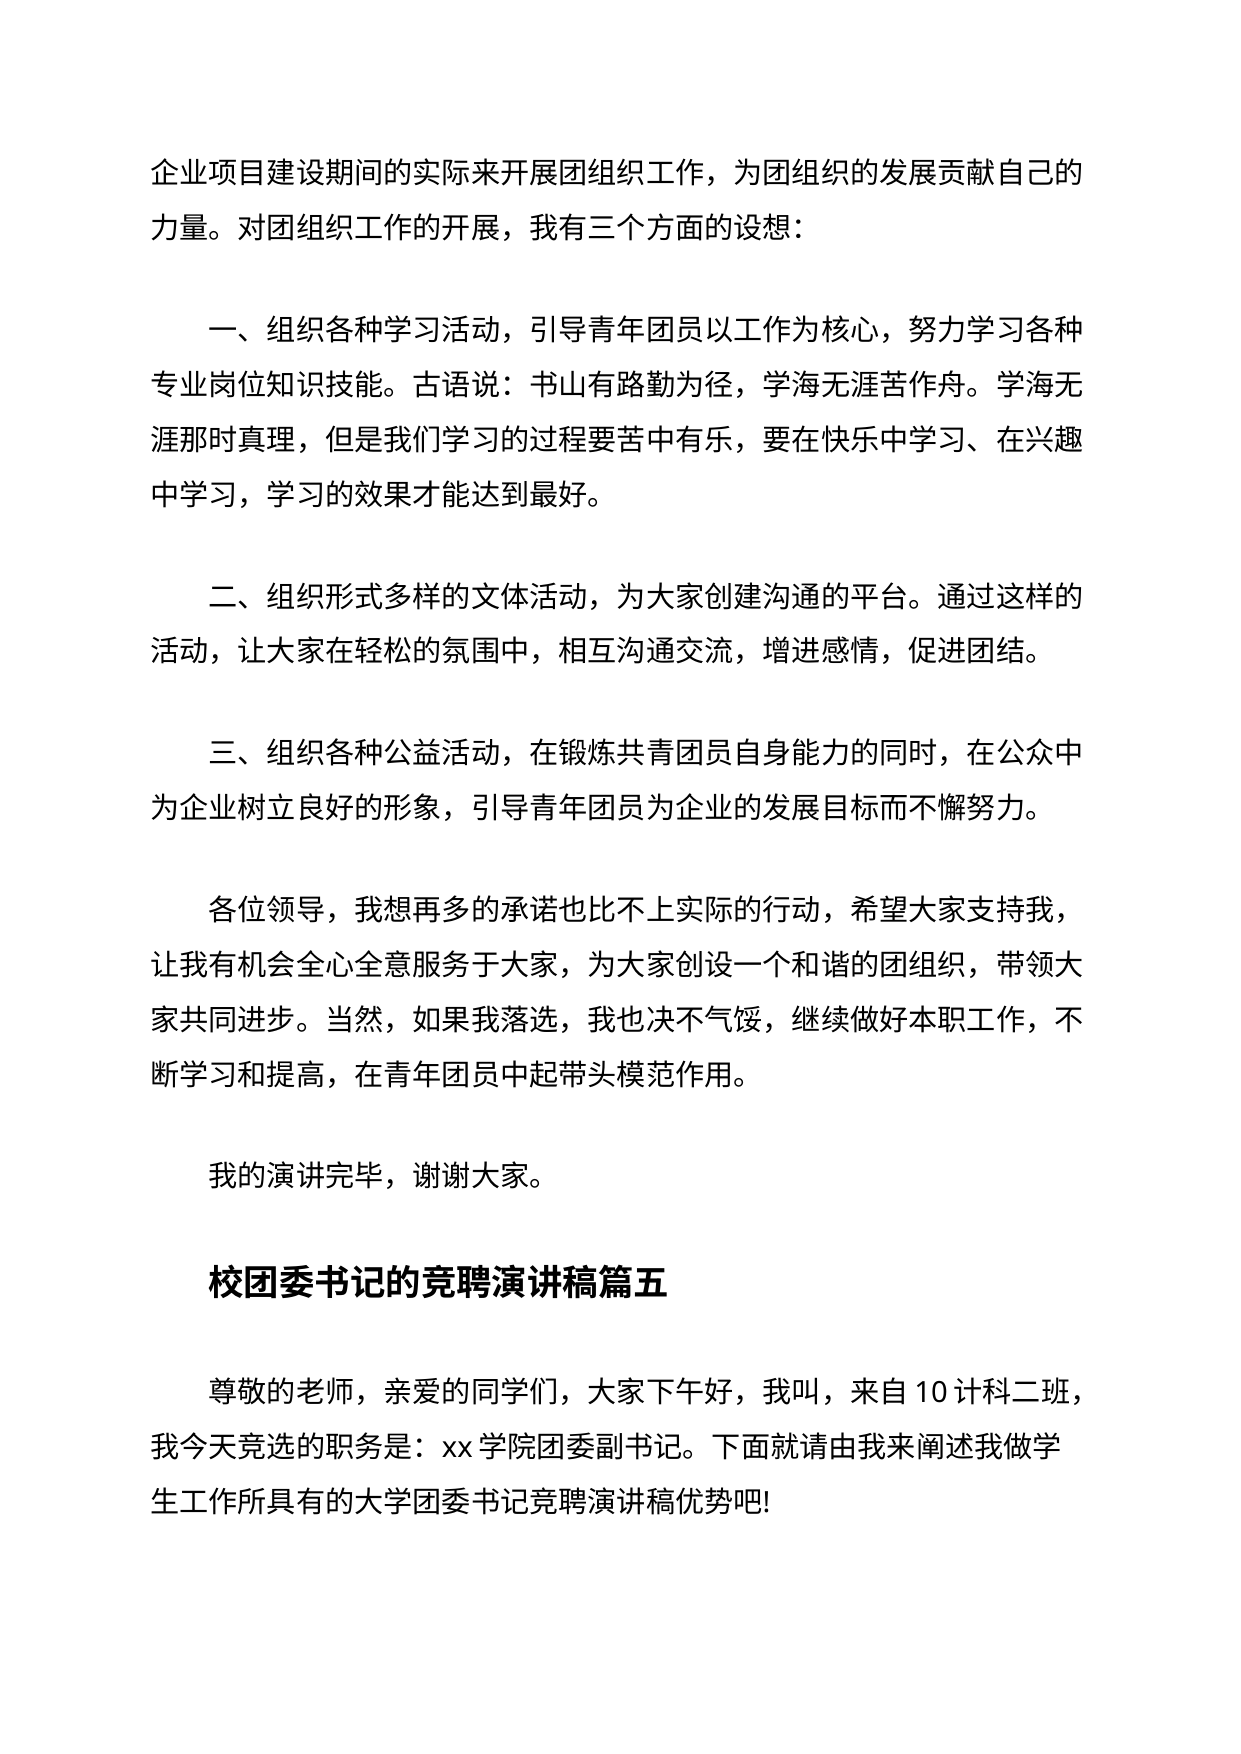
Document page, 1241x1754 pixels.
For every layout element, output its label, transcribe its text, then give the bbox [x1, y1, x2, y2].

text 三、组织各种公益活动，在锻炼共青团员自身能力的同时，在公众中为企业树立良好的形象，引导青年团员为企业的发展目标而不懈努力。 [150, 730, 1090, 827]
text 我的演讲完毕，谢谢大家。 [150, 1153, 1090, 1195]
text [150, 150, 1090, 247]
text 二、组织形式多样的文体活动，为大家创建沟通的平台。通过这样的活动，让大家在轻松的氛围中，相互沟通交流，增进感情，促进团结。 [150, 573, 1090, 670]
text 一、组织各种学习活动，引导青年团员以工作为核心，努力学习各种专业岗位知识技能。古语说：书山有路勤为径，学海无涯苦作舟。学海无涯那时真理，但是我们学习的过程要苦中有乐，要在快乐中学习、在兴趣中学习，学习的效果才能达到最好。 [150, 307, 1090, 514]
text 校团委书记的竞聘演讲稿篇五 [150, 1255, 1090, 1306]
text 各位领导，我想再多的承诺也比不上实际的行动，希望大家支持我，让我有机会全心全意服务于大家，为大家创设一个和谐的团组织，带领大家共同进步。当然，如果我落选，我也决不气馁，继续做好本职工作，不断学习和提高，在青年团员中起带头模范作用。 [150, 886, 1090, 1093]
text 尊敬的老师，亲爱的同学们，大家下午好，我叫，来自10计科二班，我今天竞选的职务是：xx学院团委副书记。下面就请由我来阐述我做学生工作所具有的大学团委书记竞聘演讲稿优势吧! [150, 1368, 1090, 1521]
